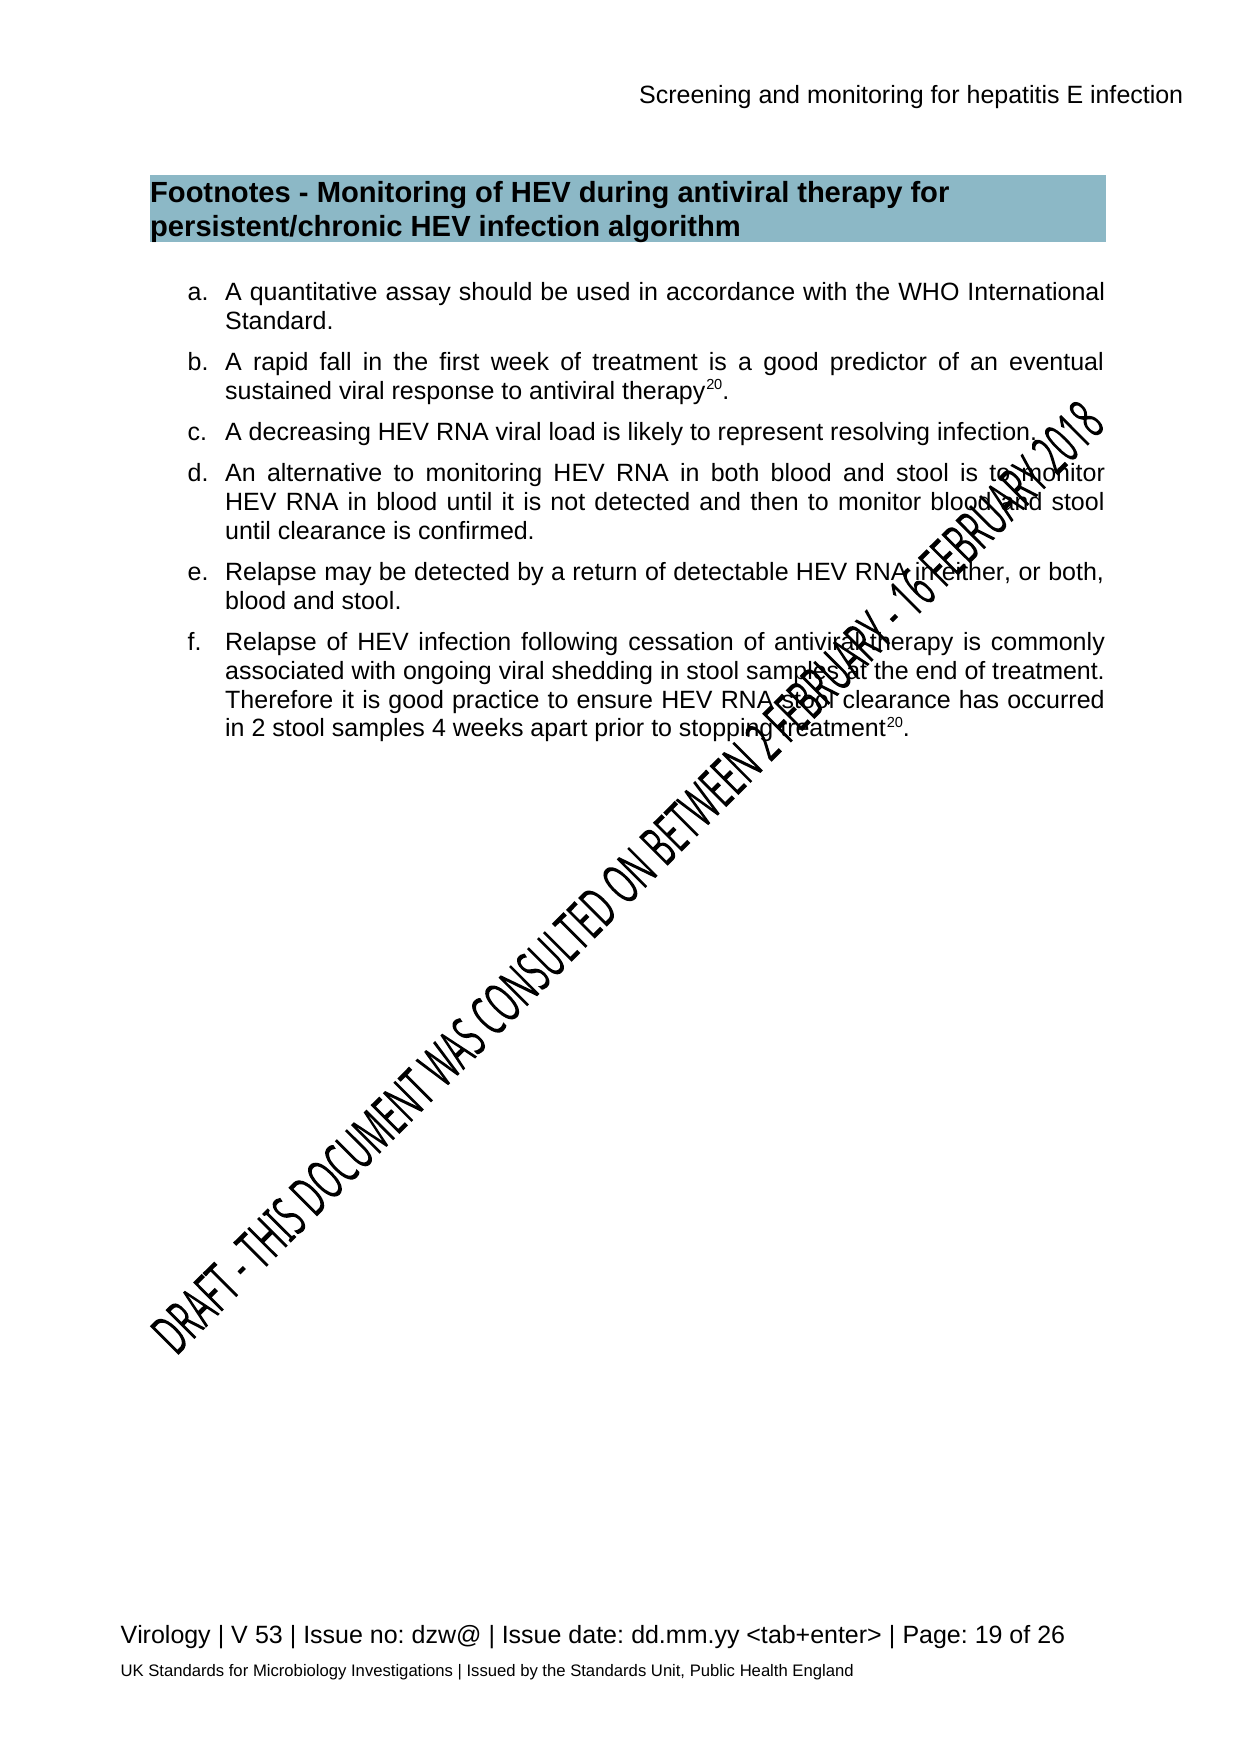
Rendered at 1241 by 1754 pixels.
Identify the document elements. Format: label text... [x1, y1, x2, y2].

list An alternative to monitoring HEV RNA in both blood and stool is to monitor HEV RNA in blood until it is not detected and then to monitor blood and stool until clearance is confirmed. [187, 458, 1106, 545]
list A quantitative assay should be used in accordance with the WHO International Standard. [187, 277, 1106, 335]
list A decreasing HEV RNA viral load is likely to represent resolving infection. [187, 417, 1106, 446]
subtitle Footnotes - Monitoring of HEV during antiviral therapy for persistent/chronic HEV infection algorithm [150, 175, 1106, 242]
list Relapse may be detected by a return of detectable HEV RNA in either, or both, blood and stool. [187, 557, 1106, 615]
list Relapse of HEV infection following cessation of antiviral therapy is commonly associated with ongoing viral shedding in stool samples at the end of treatment. Therefore it is good practice to ensure HEV RNA stool clearance has occurred in 2 stool samples 4 weeks apart prior to stopping treatment20. [187, 627, 1106, 742]
list A rapid fall in the first week of treatment is a good predictor of an eventual sustained viral response to antiviral therapy20. [187, 347, 1106, 405]
